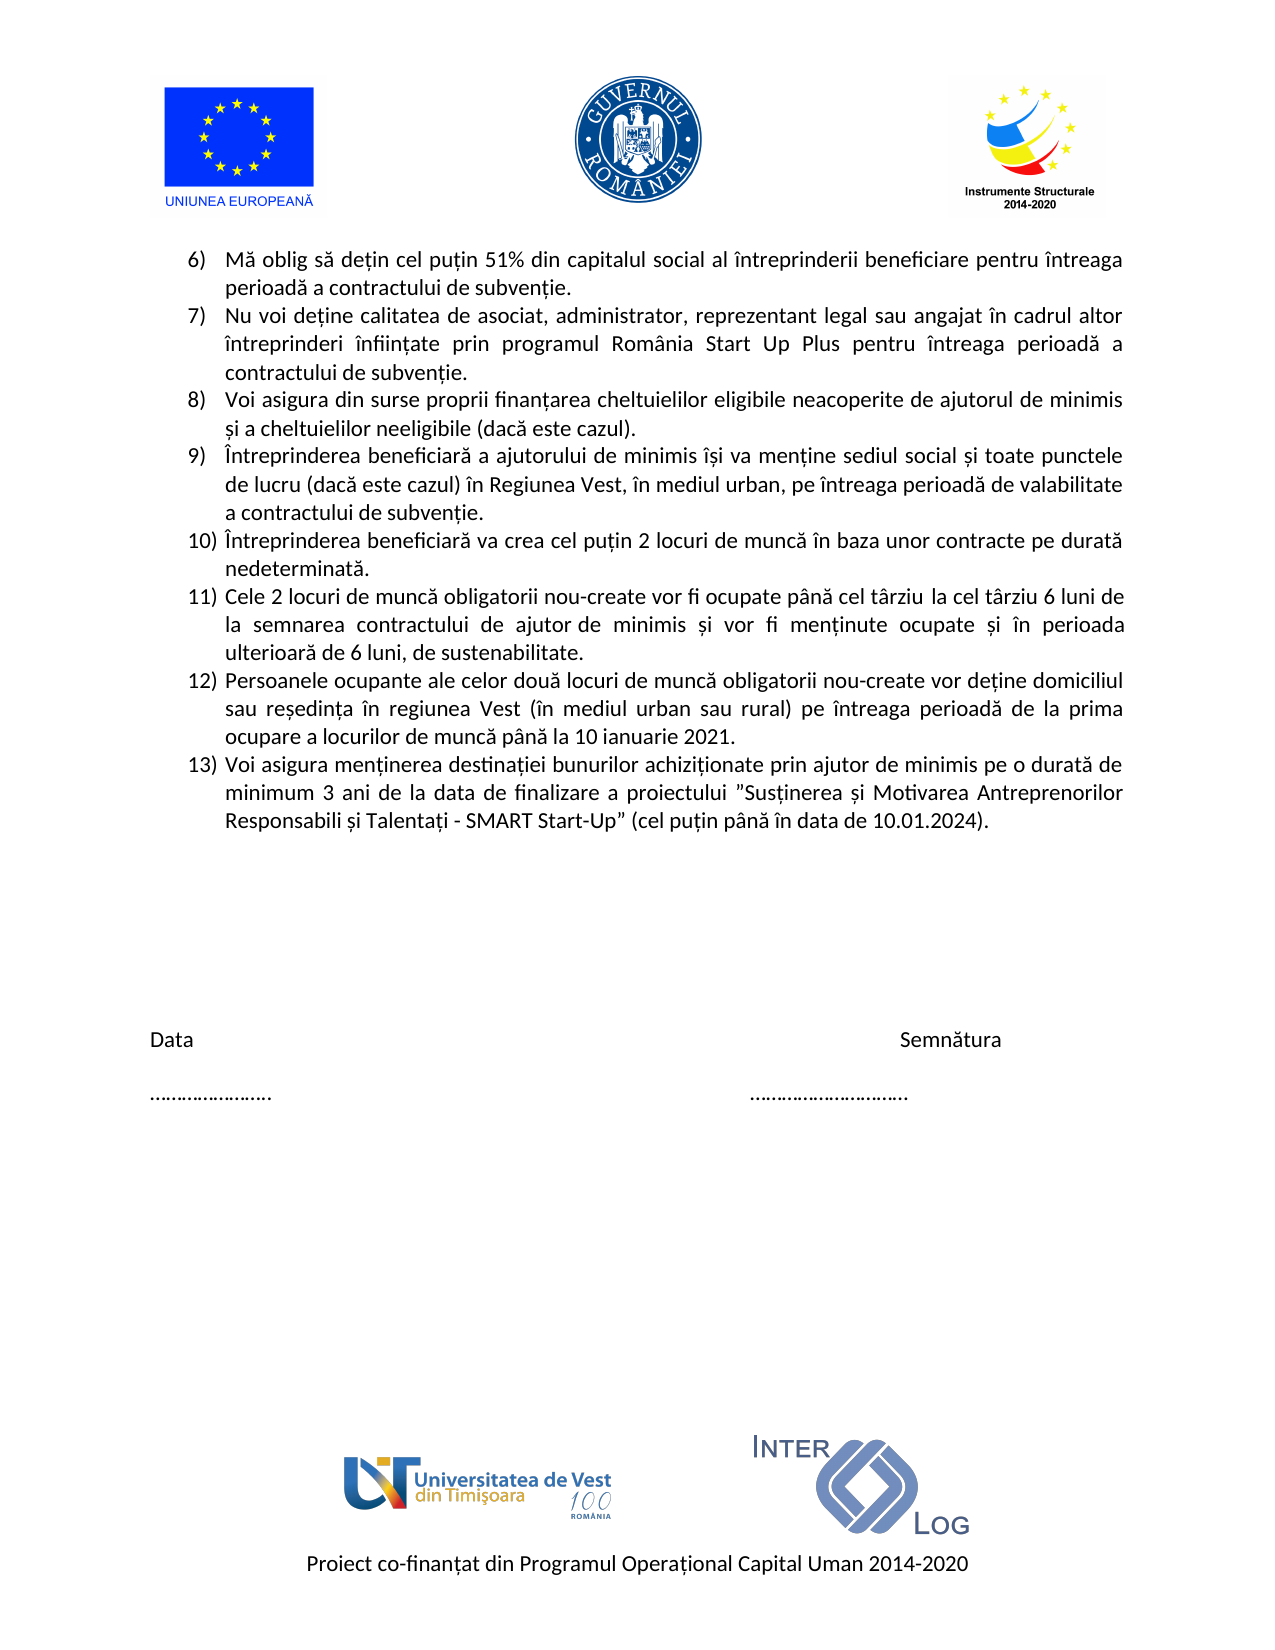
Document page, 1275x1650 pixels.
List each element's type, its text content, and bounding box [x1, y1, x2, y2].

list Persoanele ocupante ale celor două locuri de muncă obligatorii nou-create vor deține domiciliul sau reședința în regiunea Vest (în mediul urban sau rural) pe întreaga perioadă de la prima ocupare a locurilor de muncă până la 10 ianuarie 2021. [187, 666, 1125, 750]
list Voi asigura din surse proprii finanțarea cheltuielilor eligibile neacoperite de ajutorul de minimis și a cheltuielilor neeligibile (dacă este cazul). [187, 386, 1125, 442]
picture [149, 75, 328, 218]
text ………………….. ………………………… [150, 1078, 1130, 1106]
list Mă oblig să dețin cel puțin 51% din capitalul social al întreprinderii beneficiare pentru întreaga perioadă a contractului de subvenție. [187, 246, 1125, 302]
picture [573, 75, 703, 204]
list Voi asigura menținerea destinației bunurilor achiziționate prin ajutor de minimis pe o durată de minimum 3 ani de la data de finalizare a proiectului ”Susținerea și Motivarea Antreprenorilor Responsabili și Talentați - SMART Start-Up” (cel puțin până în data de 10.01.2024). [187, 750, 1125, 834]
list Cele 2 locuri de muncă obligatorii nou-create vor fi ocupate până cel târziu la cel târziu 6 luni de la semnarea contractului de ajutor de minimis și vor fi menținute ocupate și în perioada ulterioară de 6 luni, de sustenabilitate. [187, 582, 1125, 666]
picture [308, 1437, 648, 1541]
list Nu voi deține calitatea de asociat, administrator, reprezentant legal sau angajat în cadrul altor întreprinderi înființate prin programul România Start Up Plus pentru întreaga perioadă a contractului de subvenție. [187, 302, 1125, 386]
list Întreprinderea beneficiară a ajutorului de minimis își va menține sediul social și toate punctele de lucru (dacă este cazul) în Regiunea Vest, în mediul urban, pe întreaga perioadă de valabilitate a contractului de subvenție. [187, 442, 1125, 526]
list Întreprinderea beneficiară va crea cel puțin 2 locuri de muncă în baza unor contracte pe durată nedeterminată. [187, 526, 1125, 582]
text Data Semnătura [150, 1025, 1130, 1053]
picture [948, 75, 1106, 218]
